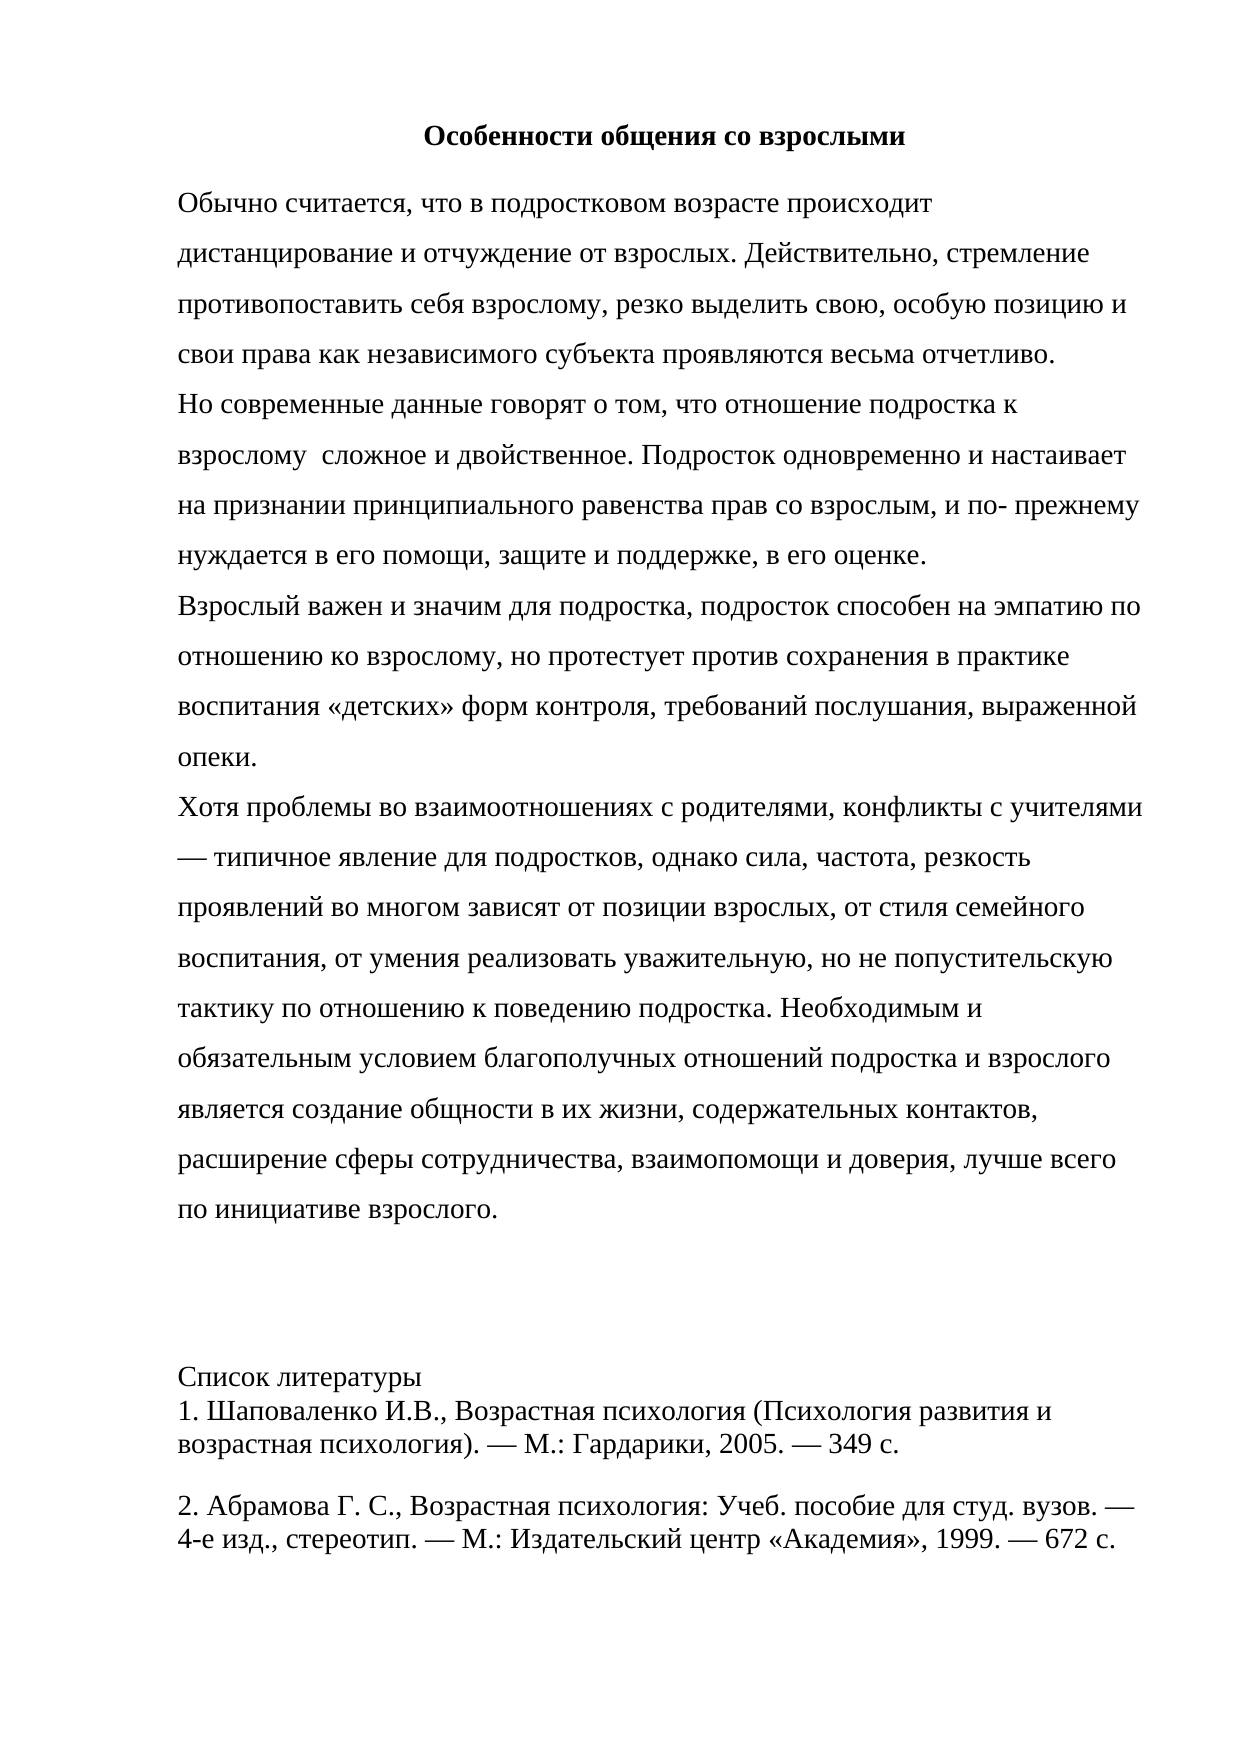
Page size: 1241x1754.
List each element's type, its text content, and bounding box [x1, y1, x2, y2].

text 1. Шаповаленко И.В., Возрастная психология (Психология развития и возрастная психология). — М.: Гардарики, 2005. — 349 с. [177, 1393, 1152, 1460]
text Но современные данные говорят о том, что отношение подростка к взрослому сложное и двойственное. Подросток одновременно и настаивает на признании принципиального равенства прав со взрослым, и по- прежнему нуждается в его помощи, защите и поддержке, в его оценке. [177, 386, 1152, 571]
text Список литературы [177, 1359, 1152, 1393]
text Взрослый важен и значим для подростка, подросток способен на эмпатию по отношению ко взрослому, но протестует против сохранения в практике воспитания «детских» форм контроля, требований послушания, выраженной опеки. [177, 588, 1152, 772]
text Обычно считается, что в подростковом возрасте происходит дистанцирование и отчуждение от взрослых. Действительно, стремление противопоставить себя взрослому, резко выделить свою, особую позицию и свои права как независимого субъекта проявляются весьма отчетливо. [177, 185, 1152, 370]
text Хотя проблемы во взаимоотношениях с родителями, конфликты с учителями — типичное явление для подростков, однако сила, частота, резкость проявлений во многом зависят от позиции взрослых, от стиля семейного воспитания, от умения реализовать уважительную, но не попустительскую тактику по отношению к поведению подростка. Необходимым и обязательным условием благополучных отношений подростка и взрослого является создание общности в их жизни, содержательных контактов, расширение сферы сотрудничества, взаимопомощи и доверия, лучше всего по инициативе взрослого. [177, 789, 1152, 1225]
text Особенности общения со взрослыми [177, 118, 1152, 152]
text 2. Абрамова Г. С., Возрастная психология: Учеб. пособие для студ. вузов. — 4-е изд., стереотип. — М.: Издательский центр «Академия», 1999. — 672 с. [177, 1488, 1152, 1555]
